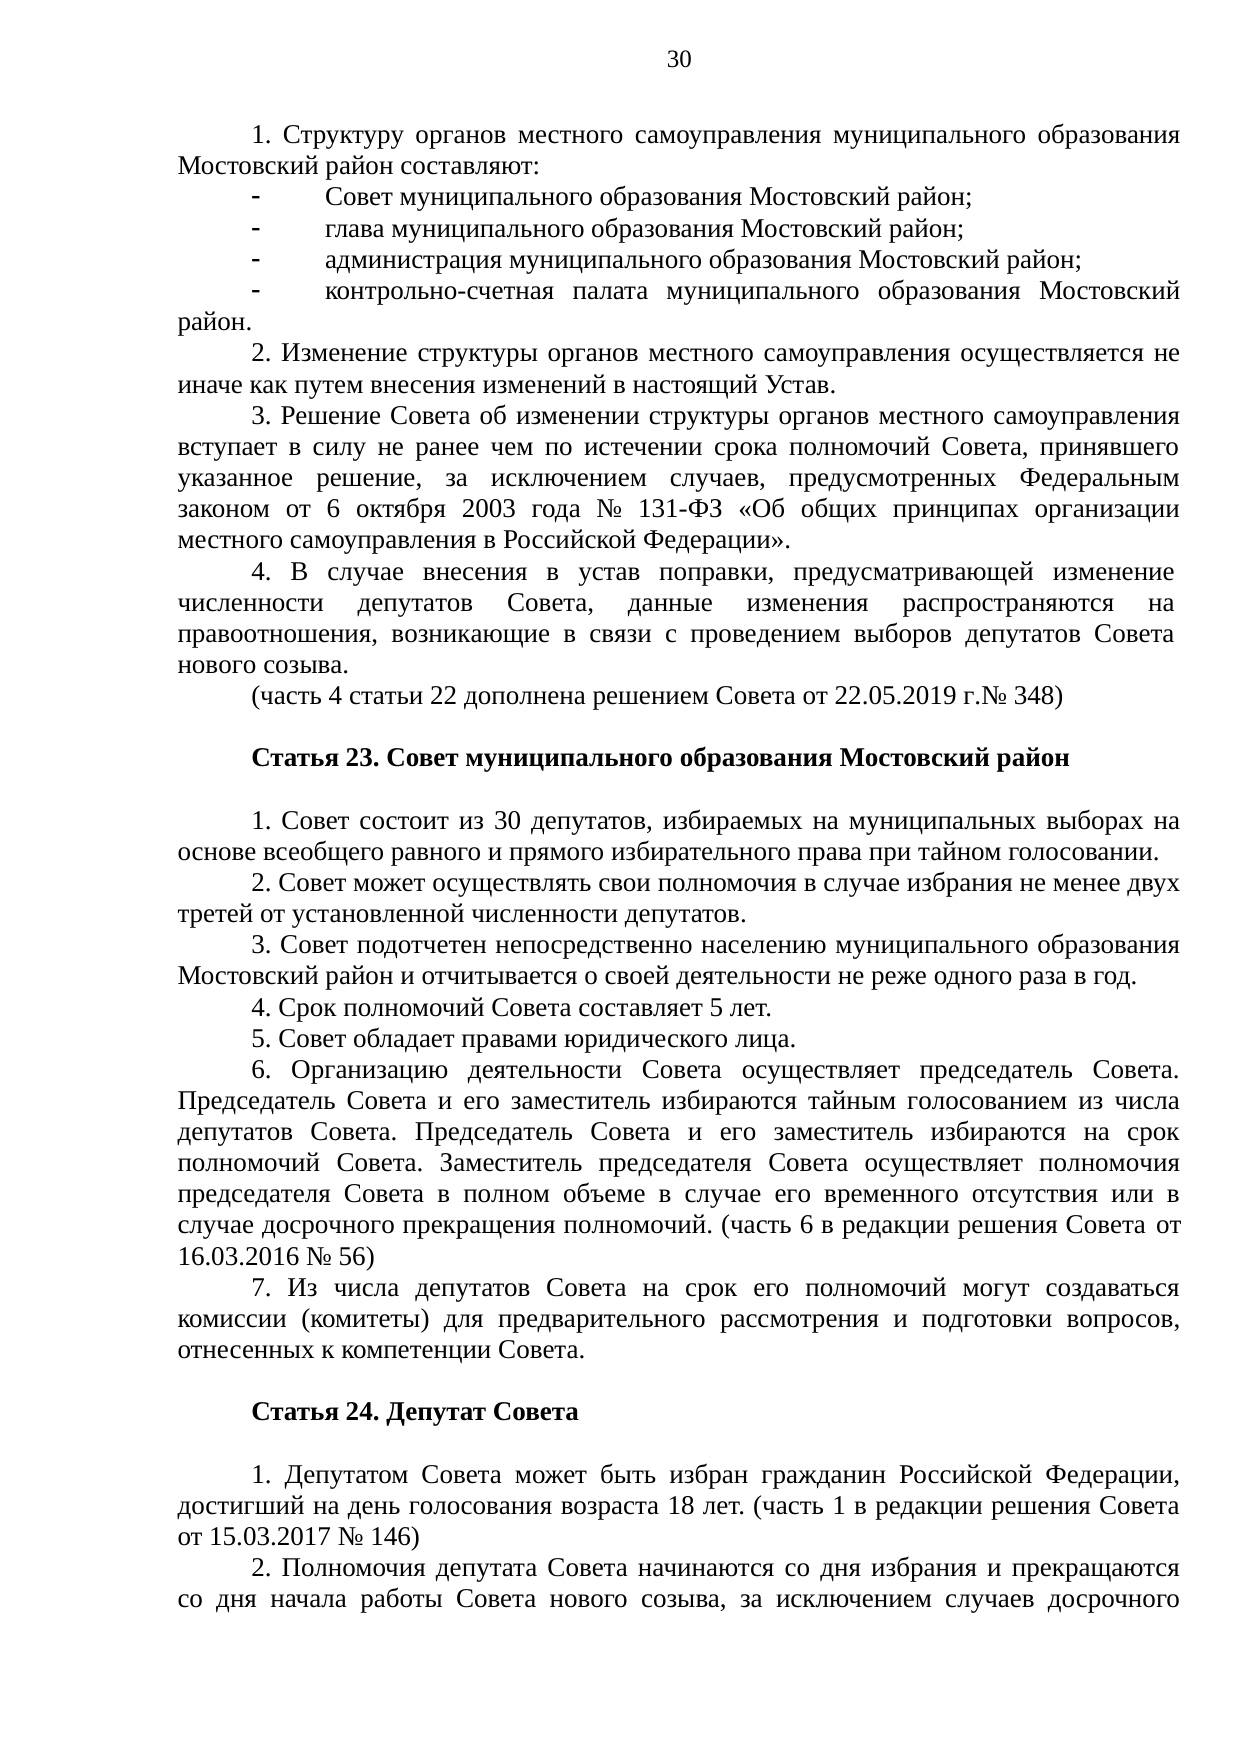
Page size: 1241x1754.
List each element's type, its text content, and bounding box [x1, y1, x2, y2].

text 4. Срок полномочий Совета составляет 5 лет. [177, 991, 1181, 1022]
list глава муниципального образования Мостовский район; [177, 212, 1181, 243]
text 2. Совет может осуществлять свои полномочия в случае избрания не менее двух третей от установленной численности депутатов. [177, 866, 1181, 928]
text 2. Изменение структуры органов местного самоуправления осуществляется не иначе как путем внесения изменений в настоящий Устав. [177, 337, 1181, 399]
text 3. Совет подотчетен непосредственно населению муниципального образования Мостовский район и отчитывается о своей деятельности не реже одного раза в год. [177, 928, 1181, 991]
text 5. Совет обладает правами юридического лица. [177, 1022, 1181, 1053]
list Совет муниципального образования Мостовский район; [177, 180, 1181, 212]
text 1. Структуру органов местного самоуправления муниципального образования Мостовский район составляют: [177, 118, 1181, 180]
text Статья 24. Депутат Совета [177, 1396, 1181, 1427]
list администрация муниципального образования Мостовский район; [177, 243, 1181, 274]
text (часть 4 статьи 22 дополнена решением Совета от 22.05.2019 г.№ 348) [177, 679, 1176, 710]
list контрольно-счетная палата муниципального образования Мостовский район. [177, 274, 1181, 337]
text 1. Депутатом Совета может быть избран гражданин Российской Федерации, достигший на день голосования возраста 18 лет. (часть 1 в редакции решения Совета от 15.03.2017 № 146) [177, 1458, 1181, 1551]
text 6. Организацию деятельности Совета осуществляет председатель Совета. Председатель Совета и его заместитель избираются тайным голосованием из числа депутатов Совета. Председатель Совета и его заместитель избираются на срок полномочий Совета. Заместитель председателя Совета осуществляет полномочия председателя Совета в полном объеме в случае его временного отсутствия или в случае досрочного прекращения полномочий. (часть 6 в редакции решения Совета от 16.03.2016 № 56) [177, 1053, 1181, 1271]
text 1. Совет состоит из 30 депутатов, избираемых на муниципальных выборах на основе всеобщего равного и прямого избирательного права при тайном голосовании. [177, 804, 1181, 866]
text 3. Решение Совета об изменении структуры органов местного самоуправления вступает в силу не ранее чем по истечении срока полномочий Совета, принявшего указанное решение, за исключением случаев, предусмотренных Федеральным законом от 6 октября 2003 года № 131-ФЗ «Об общих принципах организации местного самоуправления в Российской Федерации». [177, 399, 1181, 554]
text 7. Из числа депутатов Совета на срок его полномочий могут создаваться комиссии (комитеты) для предварительного рассмотрения и подготовки вопросов, отнесенных к компетенции Совета. [177, 1271, 1181, 1364]
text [177, 1551, 1181, 1613]
text 4. В случае внесения в устав поправки, предусматривающей изменение численности депутатов Совета, данные изменения распространяются на правоотношения, возникающие в связи с проведением выборов депутатов Совета нового созыва. [177, 554, 1176, 679]
text Статья 23. Совет муниципального образования Мостовский район [177, 741, 1181, 773]
